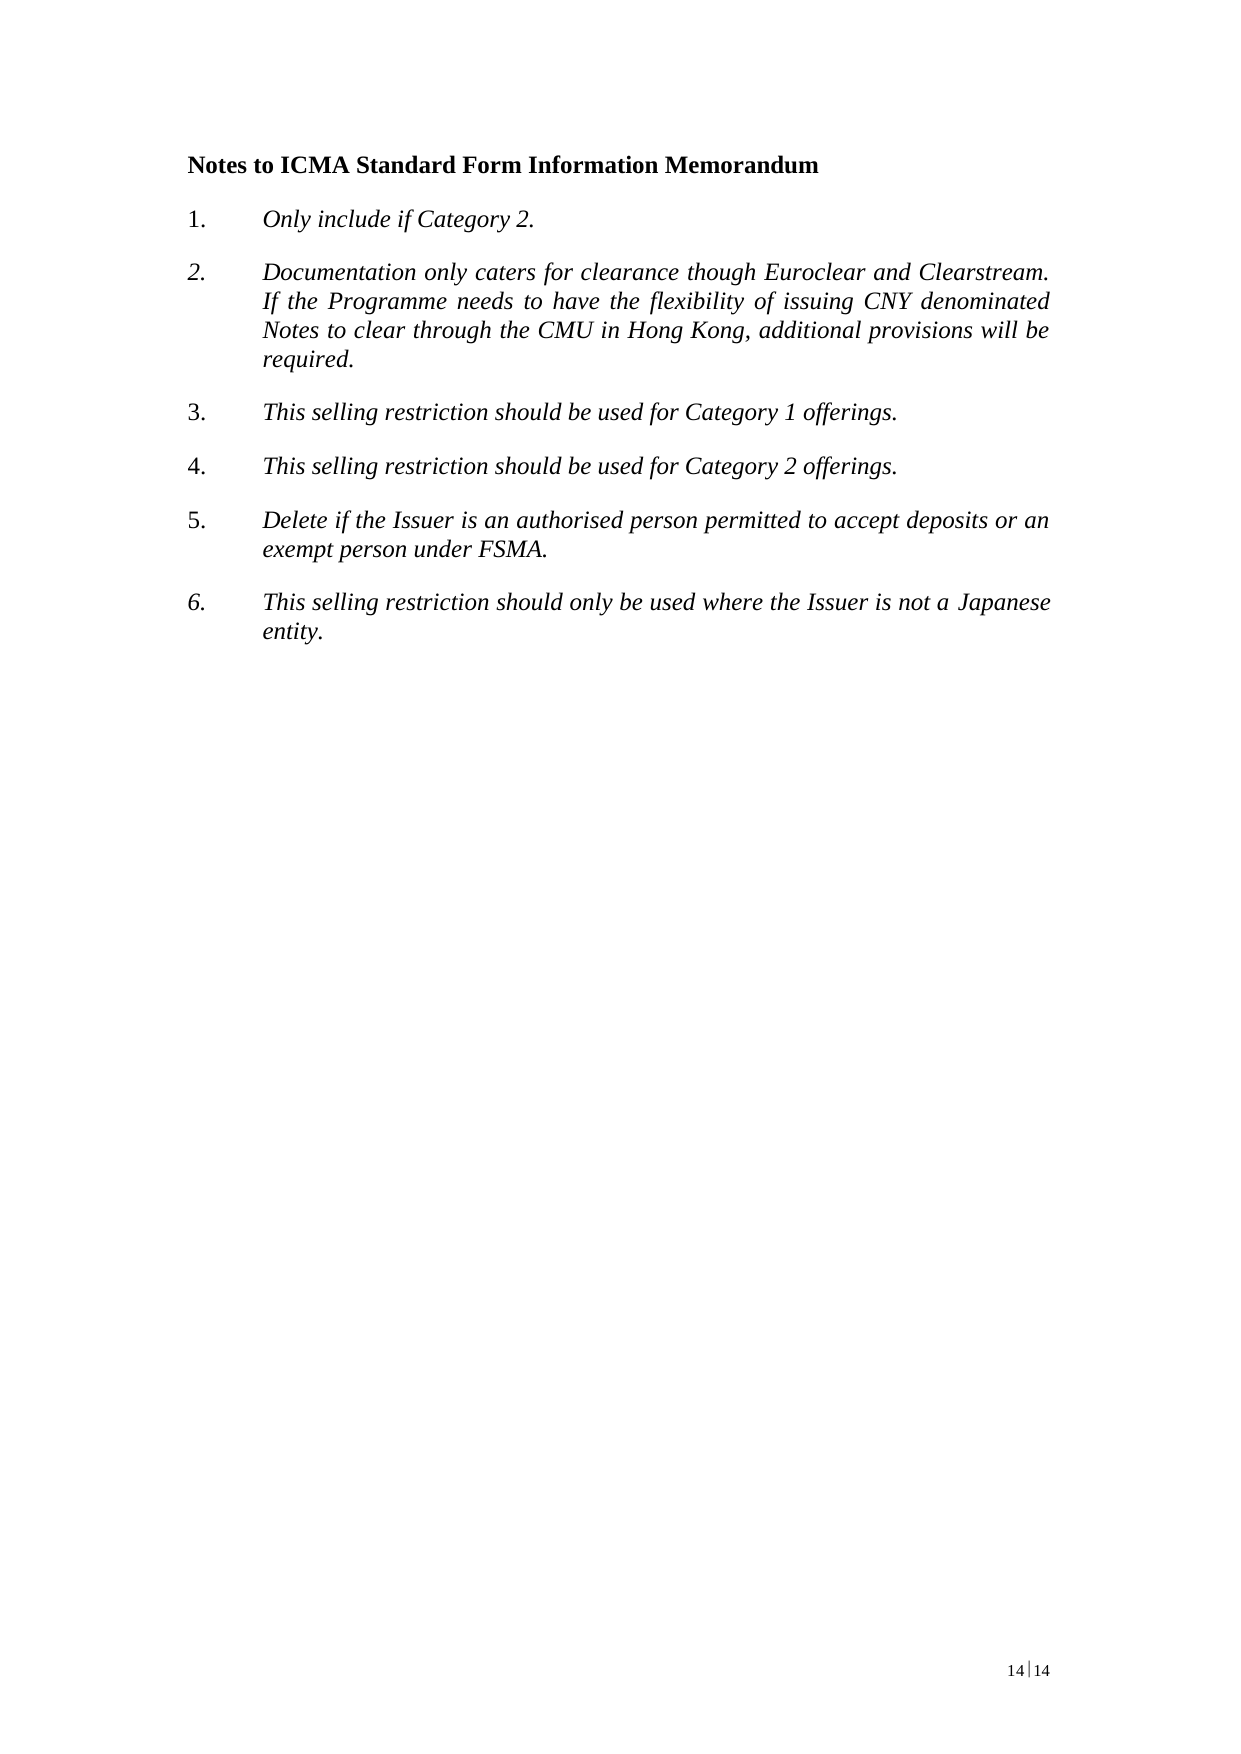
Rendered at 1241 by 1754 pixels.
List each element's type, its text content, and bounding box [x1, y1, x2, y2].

text 3. This selling restriction should be used for Category 1 offerings. [187, 397, 1053, 426]
text 1. Only include if Category 2. [187, 204, 1053, 232]
text 2. Documentation only caters for clearance though Euroclear and Clearstream. If the Programme needs to have the flexibility of issuing CNY denominated Notes to clear through the CMU in Hong Kong, additional provisions will be required. [187, 257, 1053, 372]
text 5. Delete if the Issuer is an authorised person permitted to accept deposits or an exempt person under FSMA. [187, 505, 1053, 562]
text 4. This selling restriction should be used for Category 2 offerings. [187, 451, 1053, 480]
text Notes to ICMA Standard Form Information Memorandum [187, 150, 1053, 179]
text 6. This selling restriction should only be used where the Issuer is not a Japanese entity. [187, 587, 1053, 645]
